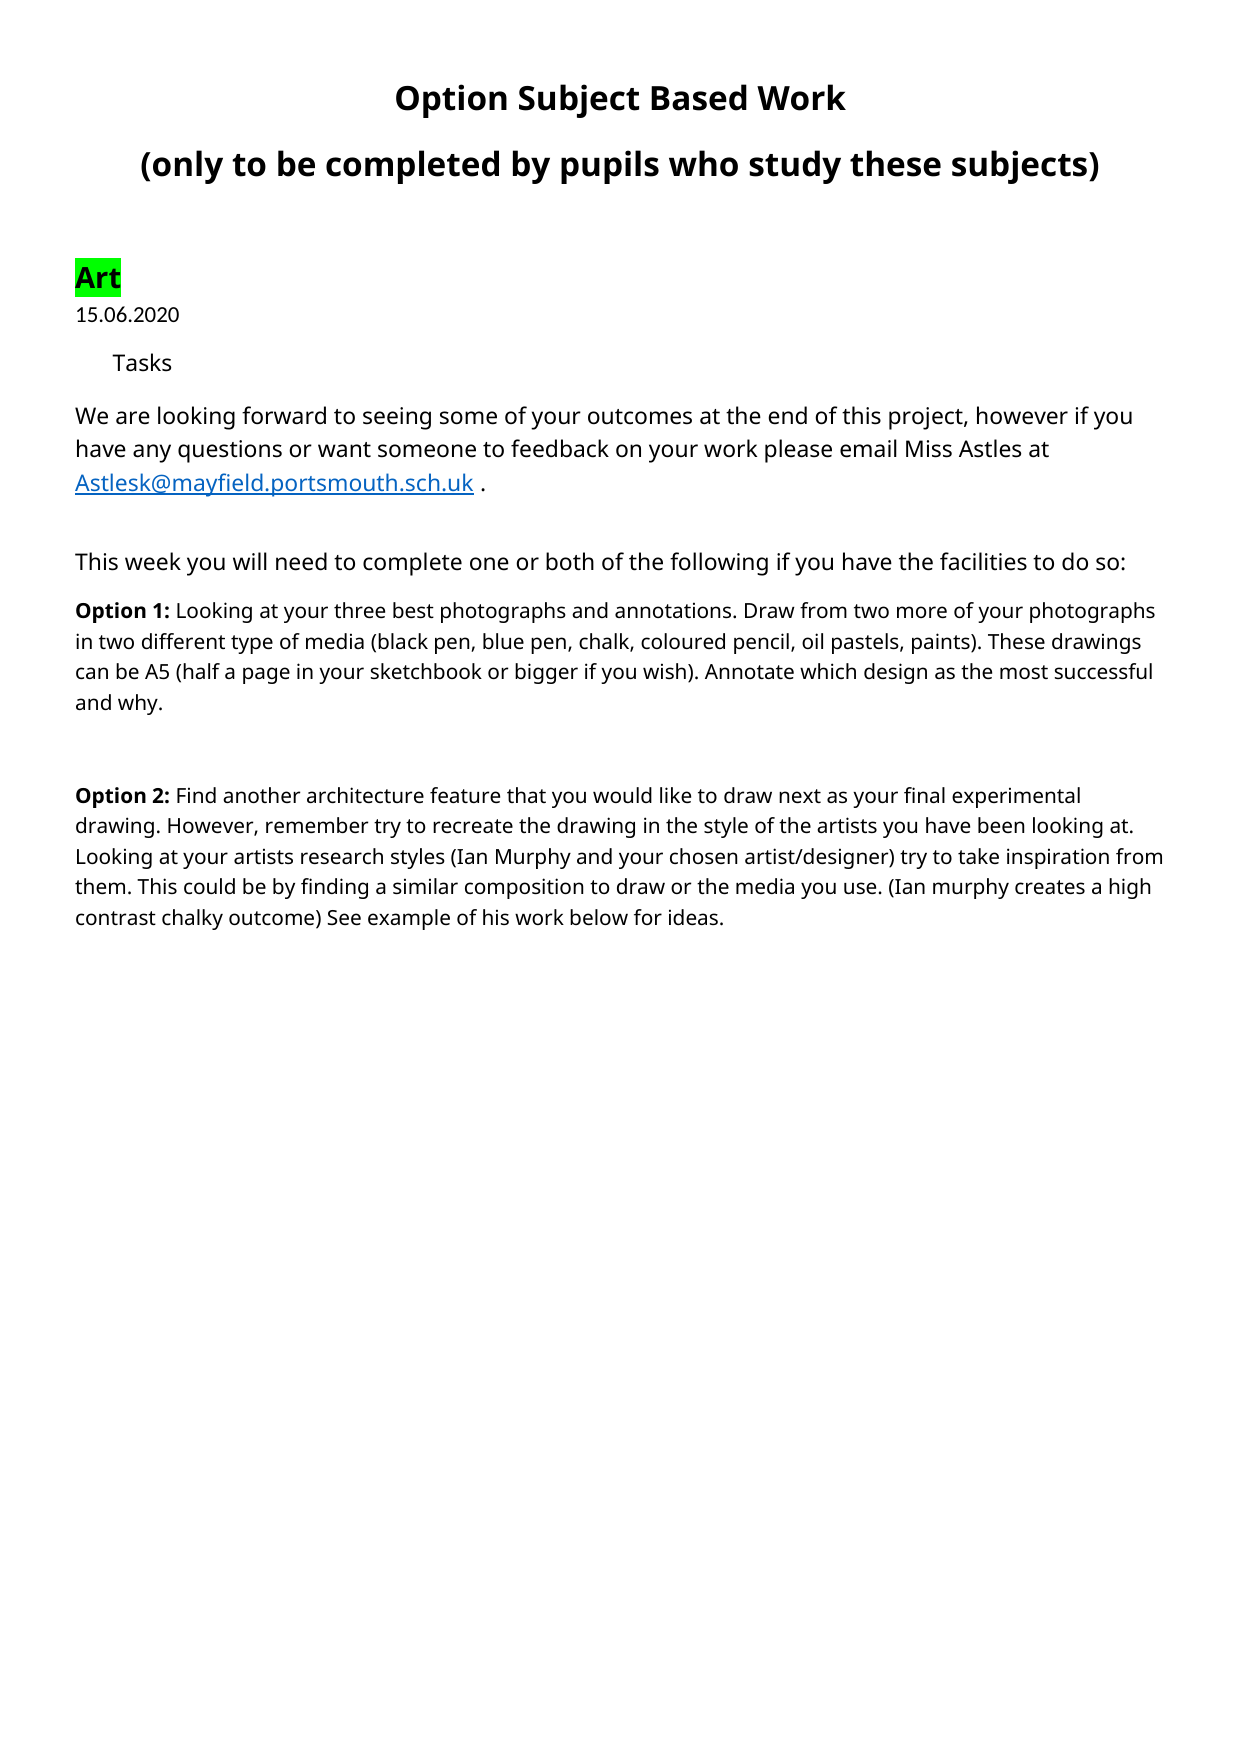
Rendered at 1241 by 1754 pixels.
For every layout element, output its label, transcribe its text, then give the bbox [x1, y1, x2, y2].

text Option Subject Based Work [75, 75, 1165, 120]
text We are looking forward to seeing some of your outcomes at the end of this project, however if you have any questions or want someone to feedback on your work please email Miss Astles at Astlesk@mayfield.portsmouth.sch.uk . [75, 400, 1165, 528]
text Option 2: Find another architecture feature that you would like to draw next as your final experimental drawing. However, remember try to recreate the drawing in the style of the artists you have been looking at. Looking at your artists research styles (Ian Murphy and your chosen artist/designer) try to take inspiration from them. This could be by finding a similar composition to draw or the media you use. (Ian murphy creates a high contrast chalky outcome) See example of his work below for ideas. [75, 781, 1165, 931]
text Option 1: Looking at your three best photographs and annotations. Draw from two more of your photographs in two different type of media (black pen, blue pen, chalk, coloured pencil, oil pastels, paints). These drawings can be A5 (half a page in your sketchbook or bigger if you wish). Annotate which design as the most successful and why. [75, 596, 1165, 716]
text This week you will need to complete one or both of the following if you have the facilities to do so: [75, 546, 1165, 577]
text 15.06.2020 [75, 300, 1165, 328]
text (only to be completed by pupils who study these subjects) [75, 141, 1165, 186]
text Tasks [112, 347, 1165, 378]
subtitle Art [75, 257, 1165, 297]
